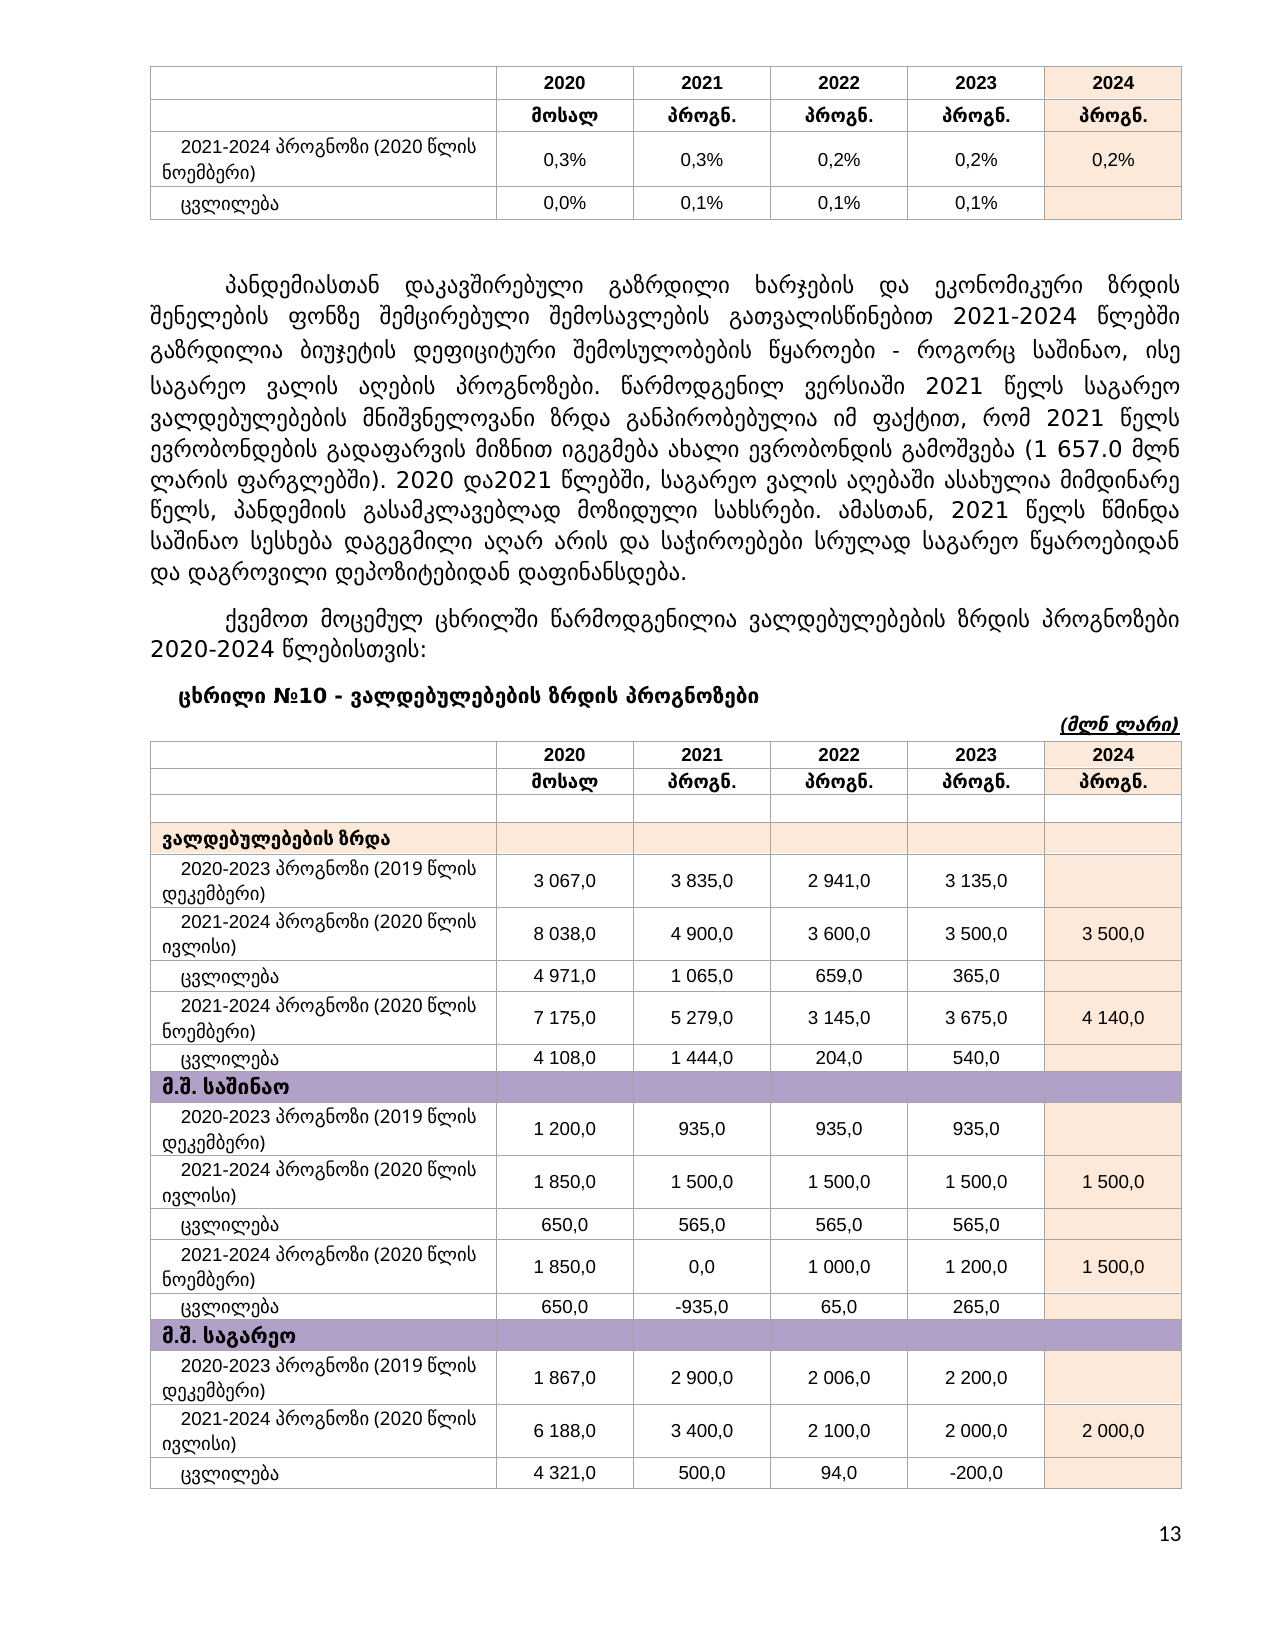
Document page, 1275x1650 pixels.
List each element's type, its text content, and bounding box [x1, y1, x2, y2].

table_cell მ.შ. საგარეო [151, 1320, 496, 1350]
table_cell 935,0 [634, 1103, 770, 1155]
table_cell 4 971,0 [497, 961, 633, 991]
table_cell პროგნ. [634, 100, 770, 131]
table_cell [634, 795, 770, 822]
text პანდემიასთან დაკავშირებული გაზრდილი ხარჯების და ეკონომიკური ზრდის შენელების ფონზე შემცირებული შემოსავლების გათვალისწინებით 2021-2024 წლებში გაზრდილია ბიუჯეტის დეფიციტური შემოსულობების წყაროები - როგორც საშინაო, ისე საგარეო ვალის აღების პროგნოზები. წარმოდგენილ ვერსიაში 2021 წელს საგარეო ვალდებულებების მნიშვნელოვანი ზრდა განპირობებულია იმ ფაქტით, რომ 2021 წელს ევრობონდების გადაფარვის მიზნით იგეგმება ახალი ევრობონდის გამოშვება (1 657.0 მლნ ლარის ფარგლებში). 2020 და2021 წლებში, საგარეო ვალის აღებაში ასახულია მიმდინარე წელს, პანდემიის გასამკლავებლად მოზიდული სახსრები. ამასთან, 2021 წელს წმინდა საშინაო სესხება დაგეგმილი აღარ არის და საჭიროებები სრულად საგარეო წყაროებიდან და დაგროვილი დეპოზიტებიდან დაფინანსდება. [150, 272, 1181, 585]
table_cell [1045, 823, 1181, 853]
table_cell 1 850,0 [497, 1156, 633, 1208]
table_cell 0,3% [497, 132, 633, 186]
table_header 2024 [1045, 67, 1181, 98]
table_cell 2 900,0 [634, 1351, 770, 1403]
table_cell [497, 795, 633, 822]
table_cell -200,0 [908, 1458, 1044, 1488]
table_header [151, 742, 496, 767]
table_cell პროგნ. [1045, 769, 1181, 794]
table_cell [1045, 1458, 1181, 1488]
table_cell 2 000,0 [1045, 1405, 1181, 1457]
table_cell 2 000,0 [908, 1405, 1044, 1457]
table_header 2021 [634, 67, 770, 98]
table_cell ცვლილება [151, 1045, 496, 1071]
table_cell 1 444,0 [634, 1045, 770, 1071]
table_cell 4 140,0 [1045, 992, 1181, 1044]
table_header 2021 [634, 742, 770, 767]
table_cell 2 100,0 [771, 1405, 907, 1457]
table_cell 1 200,0 [908, 1240, 1044, 1292]
table_header 2020 [497, 742, 633, 767]
table_cell [908, 823, 1044, 853]
table_cell პროგნ. [771, 769, 907, 794]
table_cell 0,1% [908, 187, 1044, 219]
table_cell [497, 1072, 633, 1102]
table_cell 1 500,0 [634, 1156, 770, 1208]
table_cell 0,3% [634, 132, 770, 186]
table_cell 3 135,0 [908, 855, 1044, 907]
table_cell 0,1% [771, 187, 907, 219]
table_cell 4 108,0 [497, 1045, 633, 1071]
table_cell 3 067,0 [497, 855, 633, 907]
table_cell [1045, 1209, 1181, 1239]
table_cell 650,0 [497, 1209, 633, 1239]
table_cell [151, 769, 496, 794]
table_cell 2021-2024 პროგნოზი (2020 წლის ნოემბერი) [151, 1240, 496, 1292]
table_cell 1 500,0 [771, 1156, 907, 1208]
table_cell ცვლილება [151, 187, 496, 219]
table_cell 565,0 [908, 1209, 1044, 1239]
table_cell 1 200,0 [497, 1103, 633, 1155]
table_cell 2021-2024 პროგნოზი (2020 წლის ნოემბერი) [151, 992, 496, 1044]
table_header 2024 [1045, 742, 1181, 767]
table_cell [1045, 855, 1181, 907]
table_cell 565,0 [771, 1209, 907, 1239]
table_cell 5 279,0 [634, 992, 770, 1044]
text (მლნ ლარი) [150, 712, 1181, 737]
table_cell 2021-2024 პროგნოზი (2020 წლის ნოემბერი) [151, 132, 496, 186]
table_cell [1045, 1045, 1181, 1071]
table_cell 7 175,0 [497, 992, 633, 1044]
table_cell [151, 795, 496, 822]
text ქვემოთ მოცემულ ცხრილში წარმოდგენილია ვალდებულებების ზრდის პროგნოზები 2020-2024 წლებისთვის: [150, 606, 1181, 663]
table_cell 2 006,0 [771, 1351, 907, 1403]
table_cell 4 900,0 [634, 908, 770, 960]
table_cell [1045, 795, 1181, 822]
table_cell 204,0 [771, 1045, 907, 1071]
table_cell პროგნ. [1045, 100, 1181, 131]
table_cell 4 321,0 [497, 1458, 633, 1488]
table_cell პროგნ. [908, 100, 1044, 131]
text ცხრილი №10 - ვალდებულებების ზრდის პროგნოზები [178, 684, 1181, 708]
table_cell 0,1% [634, 187, 770, 219]
table_cell 1 500,0 [908, 1156, 1044, 1208]
table_cell 500,0 [634, 1458, 770, 1488]
table_cell [1045, 1103, 1181, 1155]
table_cell 2021-2024 პროგნოზი (2020 წლის ივლისი) [151, 1405, 496, 1457]
table_cell 3 145,0 [771, 992, 907, 1044]
table_cell 6 188,0 [497, 1405, 633, 1457]
table_cell 2021-2024 პროგნოზი (2020 წლის ივლისი) [151, 1156, 496, 1208]
table_cell 365,0 [908, 961, 1044, 991]
table_cell პროგნ. [634, 769, 770, 794]
table_cell 8 038,0 [497, 908, 633, 960]
table_cell 1 065,0 [634, 961, 770, 991]
table_cell 3 500,0 [1045, 908, 1181, 960]
table_cell [908, 1072, 1044, 1102]
table_cell 3 400,0 [634, 1405, 770, 1457]
table_cell 659,0 [771, 961, 907, 991]
table_cell 0,0% [497, 187, 633, 219]
table_cell 2 200,0 [908, 1351, 1044, 1403]
table_cell [771, 823, 907, 853]
table_cell 1 867,0 [497, 1351, 633, 1403]
table_cell [1045, 961, 1181, 991]
table_cell 3 600,0 [771, 908, 907, 960]
table_header 2023 [908, 742, 1044, 767]
table_cell [771, 1072, 907, 1102]
table_cell [1045, 1294, 1181, 1319]
table_header 2022 [771, 742, 907, 767]
table_cell მ.შ. საშინაო [151, 1072, 496, 1102]
table_cell [908, 1320, 1044, 1350]
table_cell ცვლილება [151, 1294, 496, 1319]
table_cell 0,2% [1045, 132, 1181, 186]
table_cell 3 500,0 [908, 908, 1044, 960]
table_header 2023 [908, 67, 1044, 98]
table_cell 0,2% [908, 132, 1044, 186]
table_header [151, 67, 496, 98]
table_cell 0,2% [771, 132, 907, 186]
table_cell 65,0 [771, 1294, 907, 1319]
table_cell [497, 823, 633, 853]
table_cell [1045, 187, 1181, 219]
table_cell [908, 795, 1044, 822]
table_cell მოსალ [497, 769, 633, 794]
table_cell პროგნ. [771, 100, 907, 131]
table_cell [1045, 1072, 1181, 1102]
table_cell 935,0 [771, 1103, 907, 1155]
table_cell 1 000,0 [771, 1240, 907, 1292]
table_cell პროგნ. [908, 769, 1044, 794]
table_cell 1 850,0 [497, 1240, 633, 1292]
table_cell 565,0 [634, 1209, 770, 1239]
table_cell [771, 1320, 907, 1350]
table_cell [151, 1351, 496, 1403]
table_cell 3 675,0 [908, 992, 1044, 1044]
table_cell ვალდებულებების ზრდა [151, 823, 496, 853]
table_cell [497, 1320, 633, 1350]
table_cell 2020-2023 პროგნოზი (2019 წლის დეკემბერი) [151, 1103, 496, 1155]
table_cell 2021-2024 პროგნოზი (2020 წლის ივლისი) [151, 908, 496, 960]
table_cell 2 941,0 [771, 855, 907, 907]
table_cell [1045, 1320, 1181, 1350]
table_cell 1 500,0 [1045, 1156, 1181, 1208]
table_cell [634, 1072, 770, 1102]
table_cell 540,0 [908, 1045, 1044, 1071]
table_cell 94,0 [771, 1458, 907, 1488]
table_cell 265,0 [908, 1294, 1044, 1319]
table_cell ცვლილება [151, 961, 496, 991]
table_cell 650,0 [497, 1294, 633, 1319]
table_cell 2020-2023 პროგნოზი (2019 წლის დეკემბერი) [151, 855, 496, 907]
table_cell 3 835,0 [634, 855, 770, 907]
table_cell [634, 823, 770, 853]
table_cell 0,0 [634, 1240, 770, 1292]
table_cell [151, 100, 496, 131]
table_cell [634, 1320, 770, 1350]
table_header 2022 [771, 67, 907, 98]
table_cell ცვლილება [151, 1458, 496, 1488]
table_header 2020 [497, 67, 633, 98]
table_cell [1045, 1351, 1181, 1403]
table_cell -935,0 [634, 1294, 770, 1319]
table_cell მოსალ [497, 100, 633, 131]
table_cell ცვლილება [151, 1209, 496, 1239]
table_cell 1 500,0 [1045, 1240, 1181, 1292]
table_cell 935,0 [908, 1103, 1044, 1155]
table_cell [771, 795, 907, 822]
